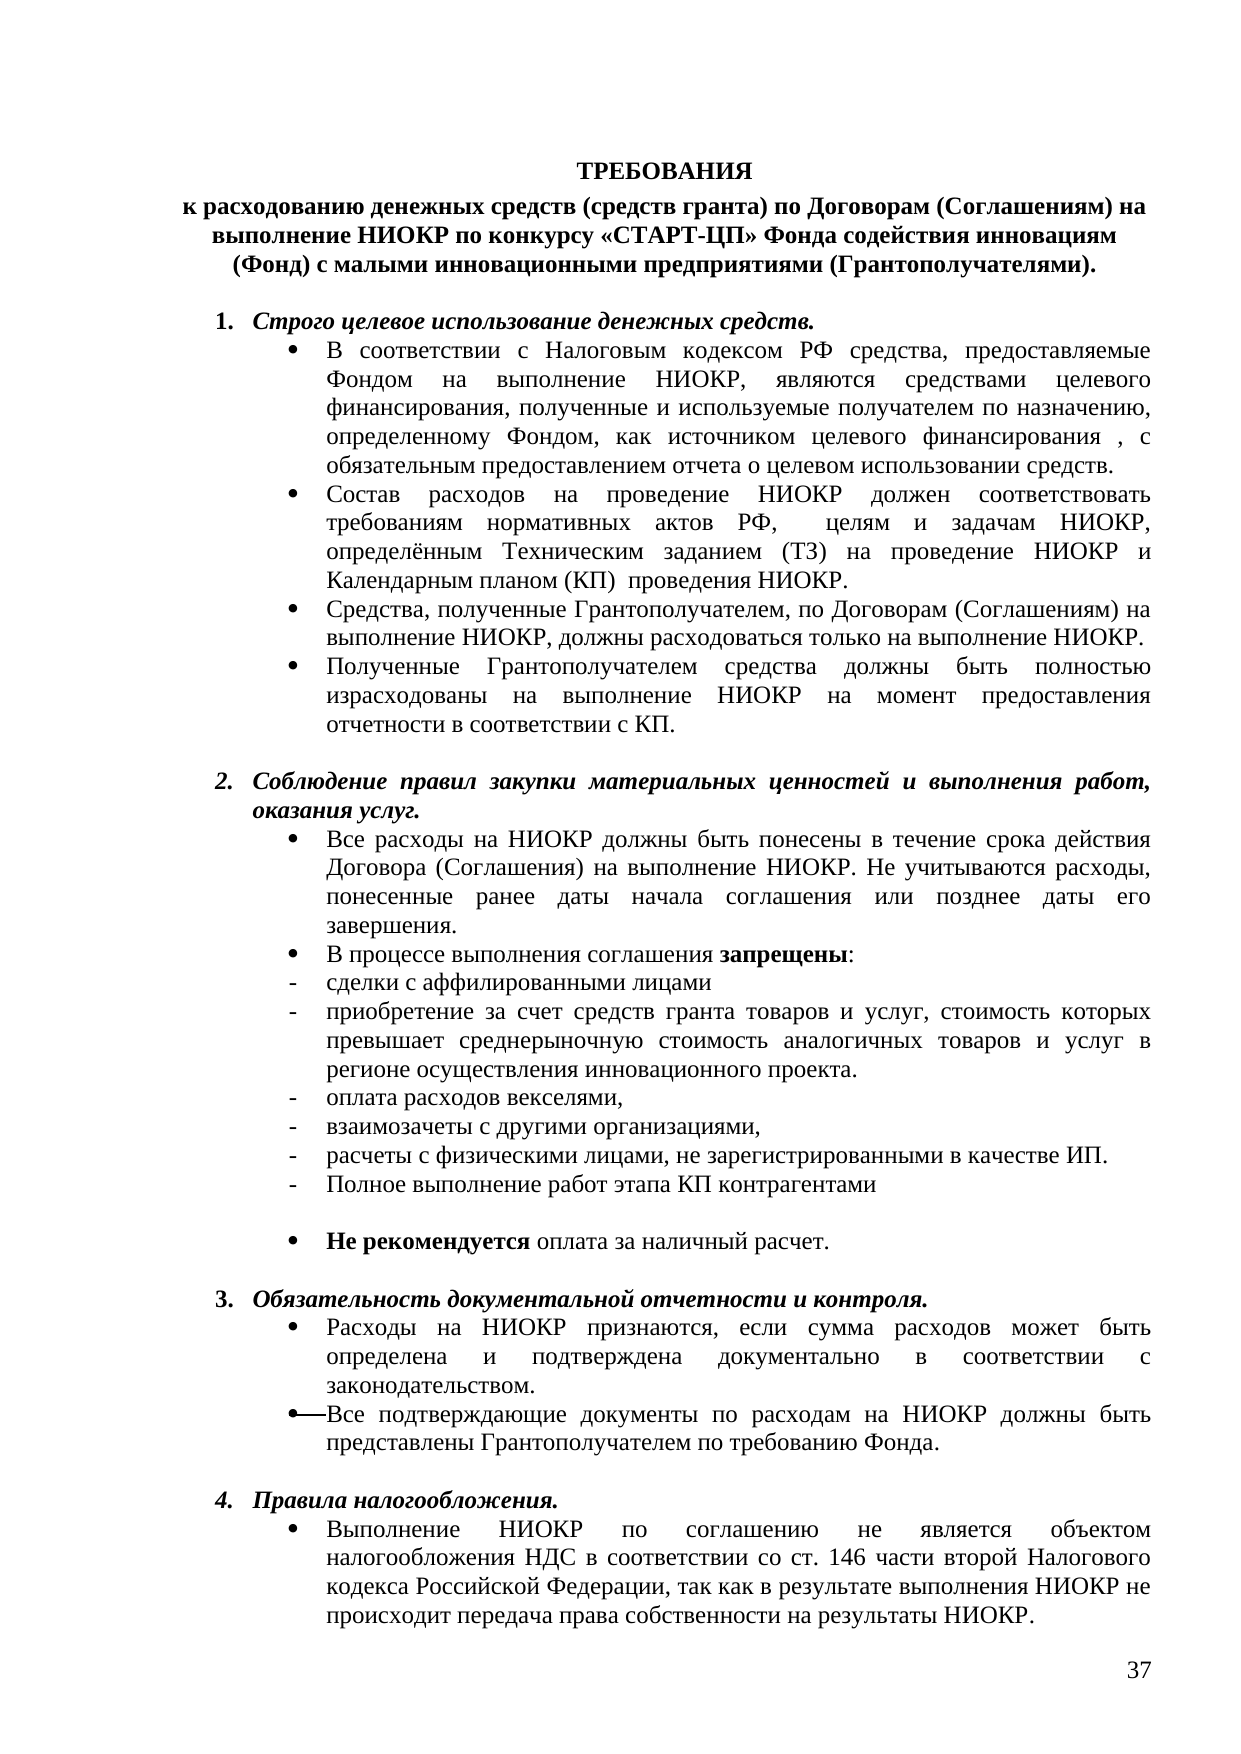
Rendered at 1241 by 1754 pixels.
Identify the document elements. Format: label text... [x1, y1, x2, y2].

list оплата расходов векселями, [288, 1082, 1152, 1111]
list Средства, полученные Грантополучателем, по Договорам (Соглашениям) на выполнение НИОКР, должны расходоваться только на выполнение НИОКР. [288, 594, 1152, 651]
list расчеты с физическими лицами, не зарегистрированными в качестве ИП. [288, 1140, 1152, 1169]
list приобретение за счет средств гранта товаров и услуг, стоимость которых превышает среднерыночную стоимость аналогичных товаров и услуг в регионе осуществления инновационного проекта. [288, 996, 1152, 1082]
list Правила налогообложения. [215, 1485, 1152, 1514]
list Состав расходов на проведение НИОКР должен соответствовать требованиям нормативных актов РФ, целям и задачам НИОКР, определённым Техническим заданием (ТЗ) на проведение НИОКР и Календарным планом (КП) проведения НИОКР. [288, 479, 1152, 594]
list сделки с аффилированными лицами [288, 967, 1152, 996]
list В соответствии с Налоговым кодексом РФ средства, предоставляемые Фондом на выполнение НИОКР, являются средствами целевого финансирования, полученные и используемые получателем по назначению, определенному Фондом, как источником целевого финансирования , с обязательным предоставлением отчета о целевом использовании средств. [288, 335, 1152, 479]
list Соблюдение правил закупки материальных ценностей и выполнения работ, оказания услуг. [215, 766, 1152, 824]
list Строго целевое использование денежных средств. [215, 306, 1152, 335]
list Не рекомендуется оплата за наличный расчет. [288, 1226, 1152, 1255]
list взаимозачеты с другими организациями, [288, 1111, 1152, 1140]
list Расходы на НИОКР признаются, если сумма расходов может быть определена и подтверждена документально в соответствии с законодательством. [288, 1312, 1152, 1399]
list Выполнение НИОКР по соглашению не является объектом налогообложения НДС в соответствии со ст. 146 части второй Налогового кодекса Российской Федерации, так как в результате выполнения НИОКР не происходит передача права собственности на результаты НИОКР. [288, 1514, 1152, 1629]
text ТРЕБОВАНИЯ [177, 156, 1152, 185]
list Все расходы на НИОКР должны быть понесены в течение срока действия Договора (Соглашения) на выполнение НИОКР. Не учитываются расходы, понесенные ранее даты начала соглашения или позднее даты его завершения. [288, 824, 1152, 939]
list Полное выполнение работ этапа КП контрагентами [288, 1169, 1152, 1197]
list Обязательность документальной отчетности и контроля. [215, 1284, 1152, 1312]
list В процессе выполнения соглашения запрещены: [288, 939, 1152, 967]
list Полученные Грантополучателем средства должны быть полностью израсходованы на выполнение НИОКР на момент предоставления отчетности в соответствии с КП. [288, 651, 1152, 737]
text к расходованию денежных средств (средств гранта) по Договорам (Соглашениям) на выполнение НИОКР по конкурсу «СТАРТ-ЦП» Фонда содействия инновациям (Фонд) с малыми инновационными предприятиями (Грантополучателями). [177, 191, 1152, 277]
list Все подтверждающие документы по расходам на НИОКР должны быть представлены Грантополучателем по требованию Фонда. [288, 1399, 1152, 1456]
